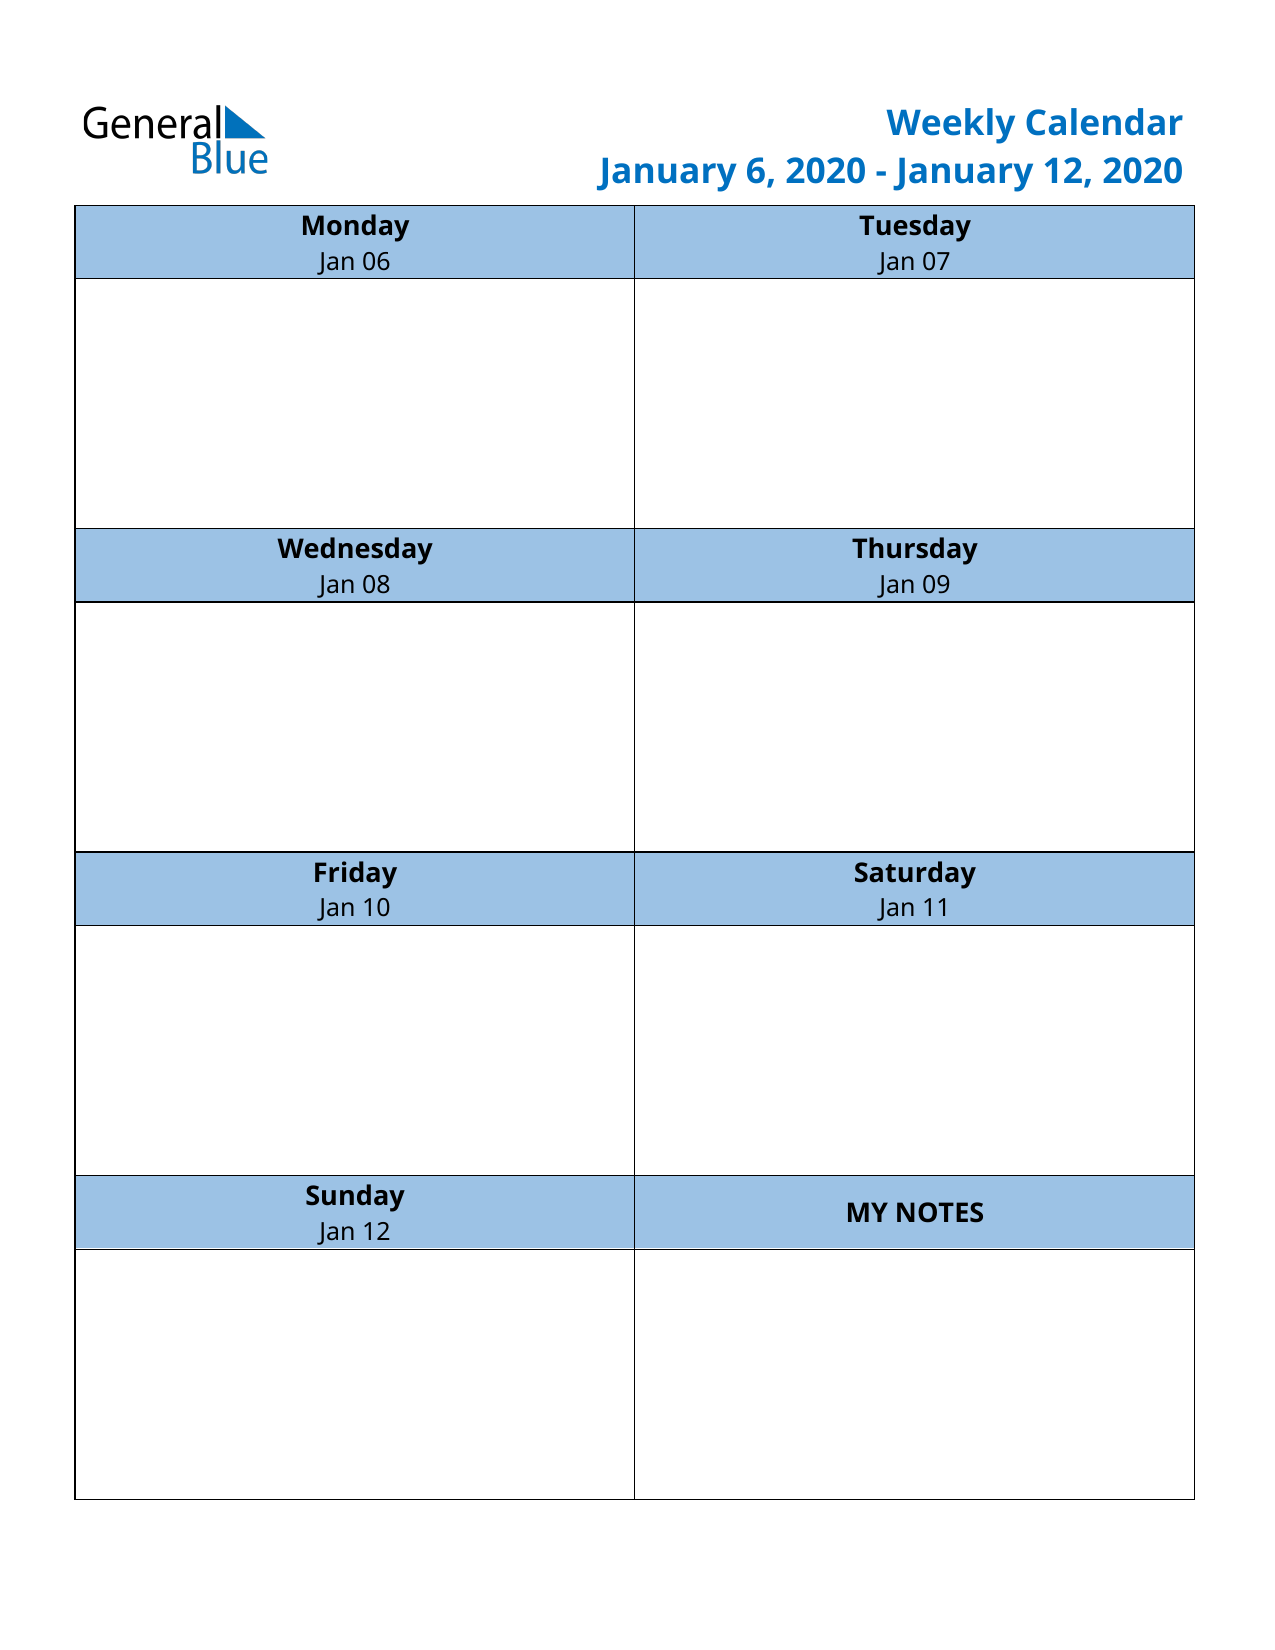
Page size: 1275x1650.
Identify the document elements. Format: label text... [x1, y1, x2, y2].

table_cell Thursday Jan 09 [635, 529, 1194, 601]
table_header Weekly Calendar January 6, 2020 - January 12, 2020 [75, 75, 1195, 205]
table_cell Tuesday Jan 07 [635, 206, 1194, 278]
table_cell Saturday Jan 11 [635, 853, 1194, 925]
picture [83, 105, 268, 174]
table_cell [635, 603, 1194, 851]
table_cell MY NOTES [635, 1176, 1194, 1248]
table_cell [76, 279, 634, 528]
table_cell Wednesday Jan 08 [76, 529, 634, 601]
table_cell Friday Jan 10 [76, 853, 634, 925]
table_cell [635, 926, 1194, 1175]
table_cell [635, 279, 1194, 528]
table_cell Sunday Jan 12 [76, 1176, 634, 1248]
table_cell [76, 1250, 634, 1498]
table_cell [635, 1250, 1194, 1498]
table_cell Monday Jan 06 [76, 206, 634, 278]
table_cell [76, 926, 634, 1175]
table_cell [76, 603, 634, 851]
